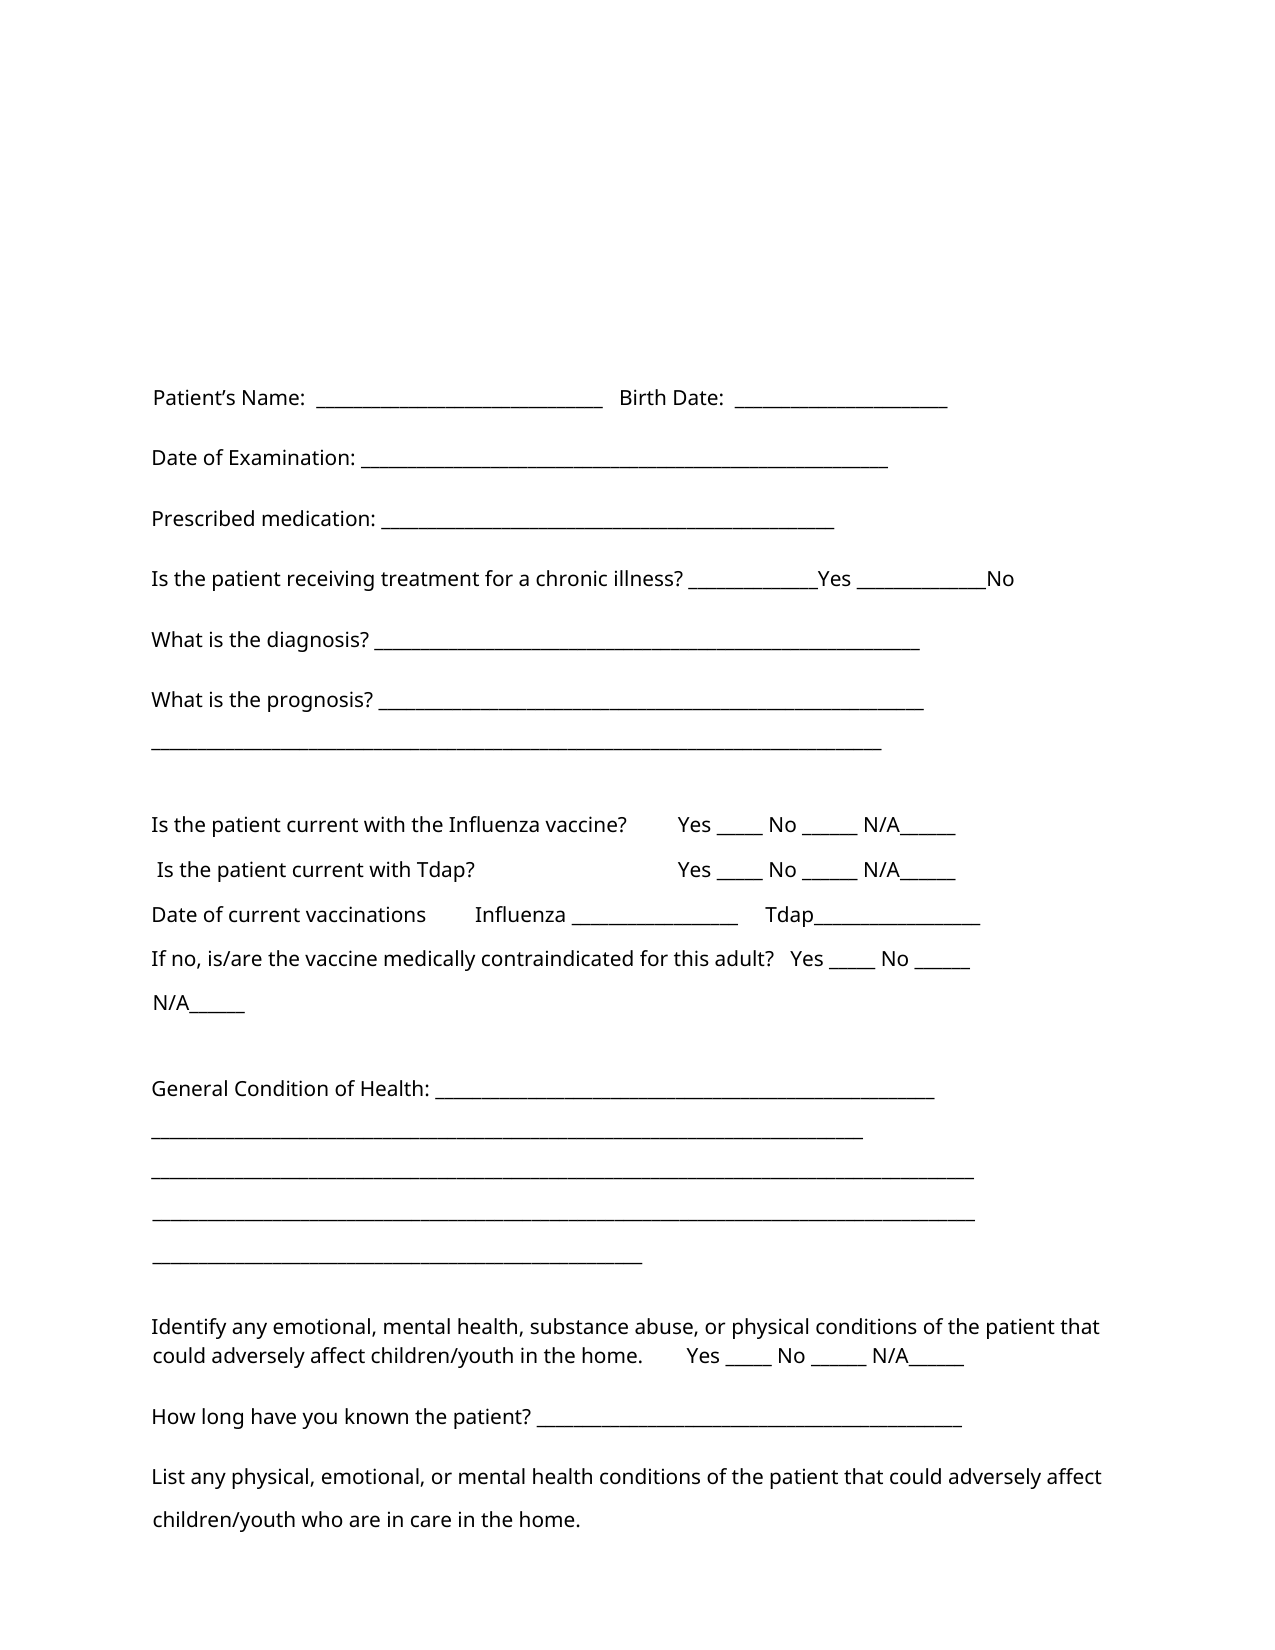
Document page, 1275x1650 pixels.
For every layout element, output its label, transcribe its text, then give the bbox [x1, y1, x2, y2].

text Date of current vaccinations Influenza __________________ Tdap__________________ [151, 900, 1054, 928]
text How long have you known the patient? ______________________________________________ [151, 1402, 1125, 1430]
text What is the prognosis? ___________________________________________________________ [151, 685, 1125, 714]
text Date of Examination: _________________________________________________________ [151, 443, 1125, 472]
text Is the patient receiving treatment for a chronic illness? ______________Yes ______________No [151, 564, 1125, 593]
text Is the patient current with Tdap? Yes _____ No ______ N/A______ [151, 855, 1054, 883]
text Prescribed medication: _________________________________________________ [151, 504, 1125, 532]
text Patient’s Name: _______________________________ Birth Date: _______________________ [153, 383, 1125, 412]
text Is the patient current with the Influenza vaccine? Yes _____ No ______ N/A______ [151, 811, 1054, 839]
text If no, is/are the vaccine medically contraindicated for this adult? Yes _____ No ______ N/A______ [151, 944, 1054, 1017]
text What is the diagnosis? ___________________________________________________________ [151, 625, 1125, 653]
text _______________________________________________________________________________ [151, 725, 1125, 754]
text General Condition of Health: ______________________________________________________ [151, 1074, 1125, 1102]
text Identify any emotional, mental health, substance abuse, or physical conditions of the patient that could adversely affect children/youth in the home. Yes _____ No ______ N/A______ [151, 1312, 1125, 1370]
text _____________________________________________________________________________ [151, 1114, 1125, 1142]
text List any physical, emotional, or mental health conditions of the patient that could adversely affect children/youth who are in care in the home. [151, 1462, 1125, 1533]
